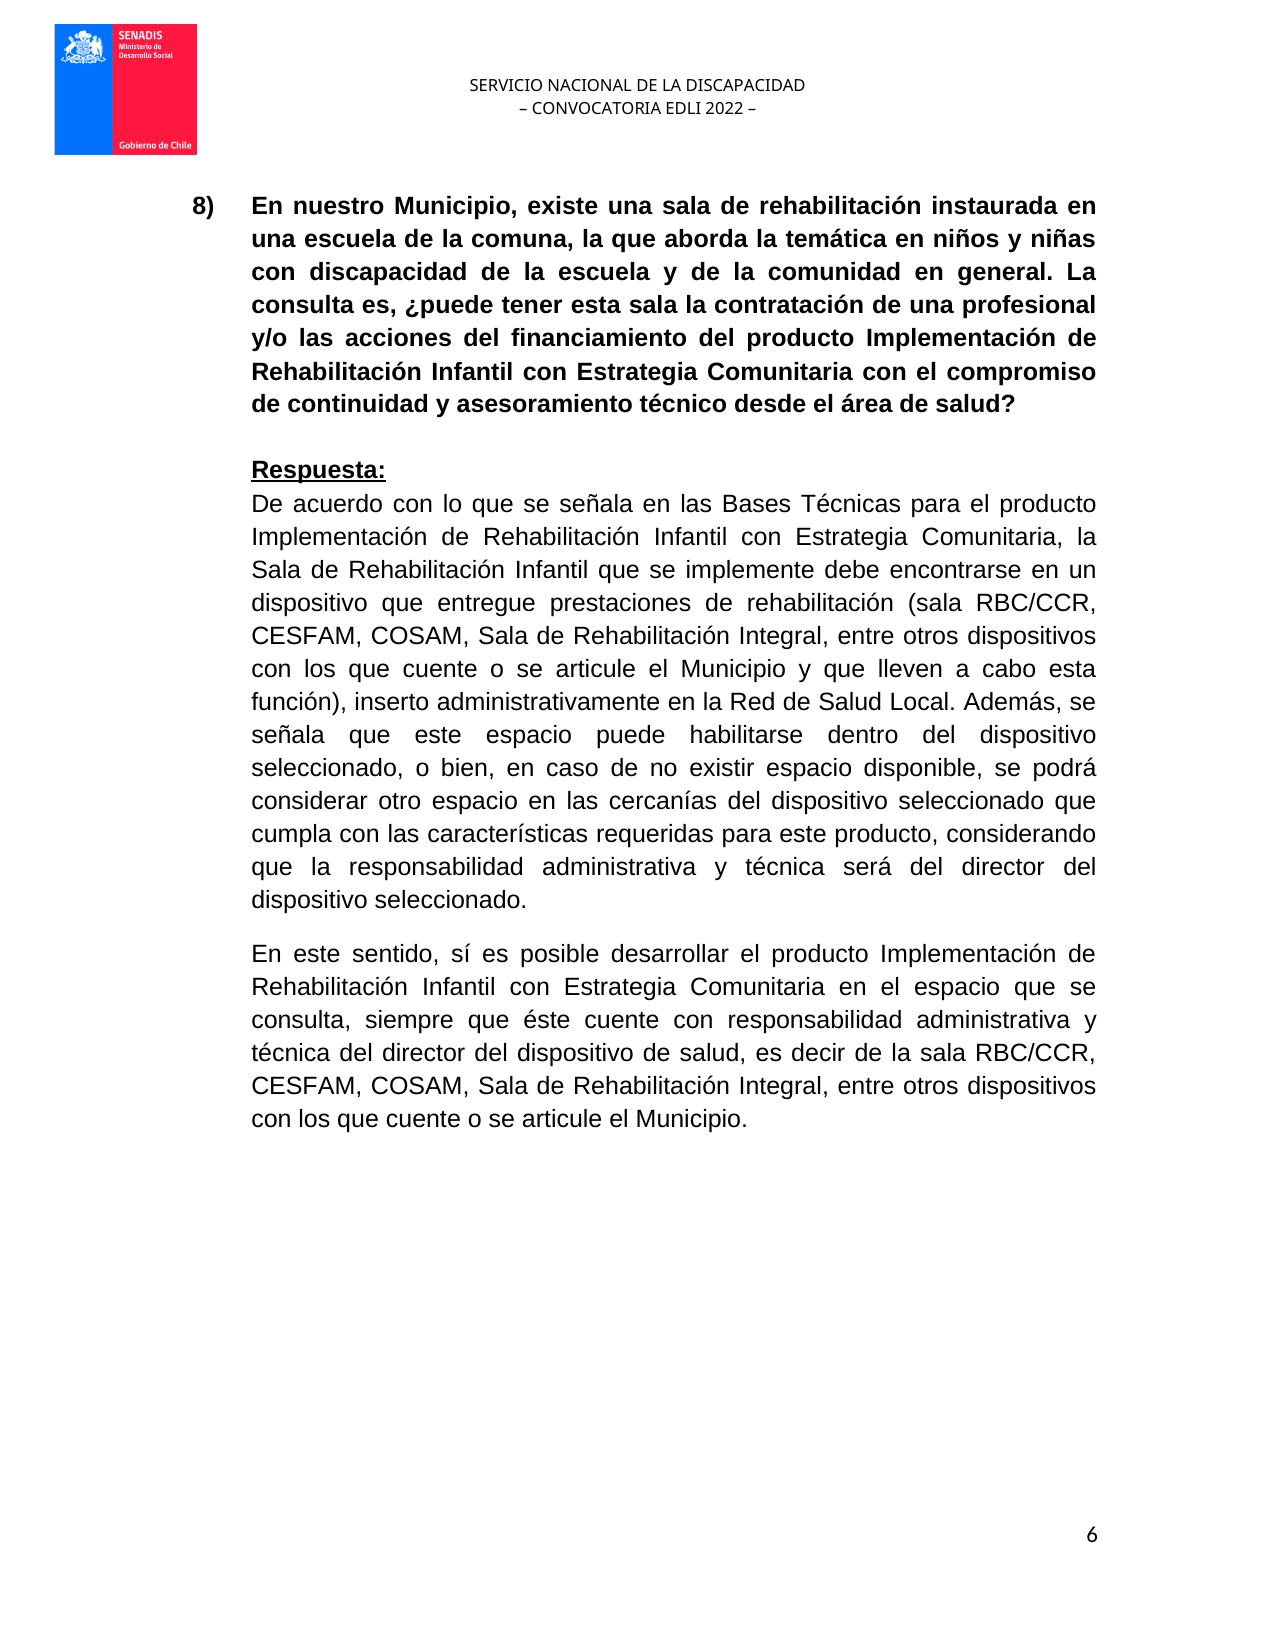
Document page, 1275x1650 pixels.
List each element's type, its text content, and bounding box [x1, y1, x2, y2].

list Respuesta: [251, 456, 1098, 484]
list En este sentido, sí es posible desarrollar el producto Implementación de Rehabilitación Infantil con Estrategia Comunitaria en el espacio que se consulta, siempre que éste cuente con responsabilidad administrativa y técnica del director del dispositivo de salud, es decir de la sala RBC/CCR, CESFAM, COSAM, Sala de Rehabilitación Integral, entre otros dispositivos con los que cuente o se articule el Municipio. [251, 939, 1098, 1132]
list En nuestro Municipio, existe una sala de rehabilitación instaurada en una escuela de la comuna, la que aborda la temática en niños y niñas con discapacidad de la escuela y de la comunidad en general. La consulta es, ¿puede tener esta sala la contratación de una profesional y/o las acciones del financiamiento del producto Implementación de Rehabilitación Infantil con Estrategia Comunitaria con el compromiso de continuidad y asesoramiento técnico desde el área de salud? [192, 191, 1098, 418]
picture [54, 24, 197, 155]
list De acuerdo con lo que se señala en las Bases Técnicas para el producto Implementación de Rehabilitación Infantil con Estrategia Comunitaria, la Sala de Rehabilitación Infantil que se implemente debe encontrarse en un dispositivo que entregue prestaciones de rehabilitación (sala RBC/CCR, CESFAM, COSAM, Sala de Rehabilitación Integral, entre otros dispositivos con los que cuente o se articule el Municipio y que lleven a cabo esta función), inserto administrativamente en la Red de Salud Local. Además, se señala que este espacio puede habilitarse dentro del dispositivo seleccionado, o bien, en caso de no existir espacio disponible, se podrá considerar otro espacio en las cercanías del dispositivo seleccionado que cumpla con las características requeridas para este producto, considerando que la responsabilidad administrativa y técnica será del director del dispositivo seleccionado. [251, 488, 1098, 913]
